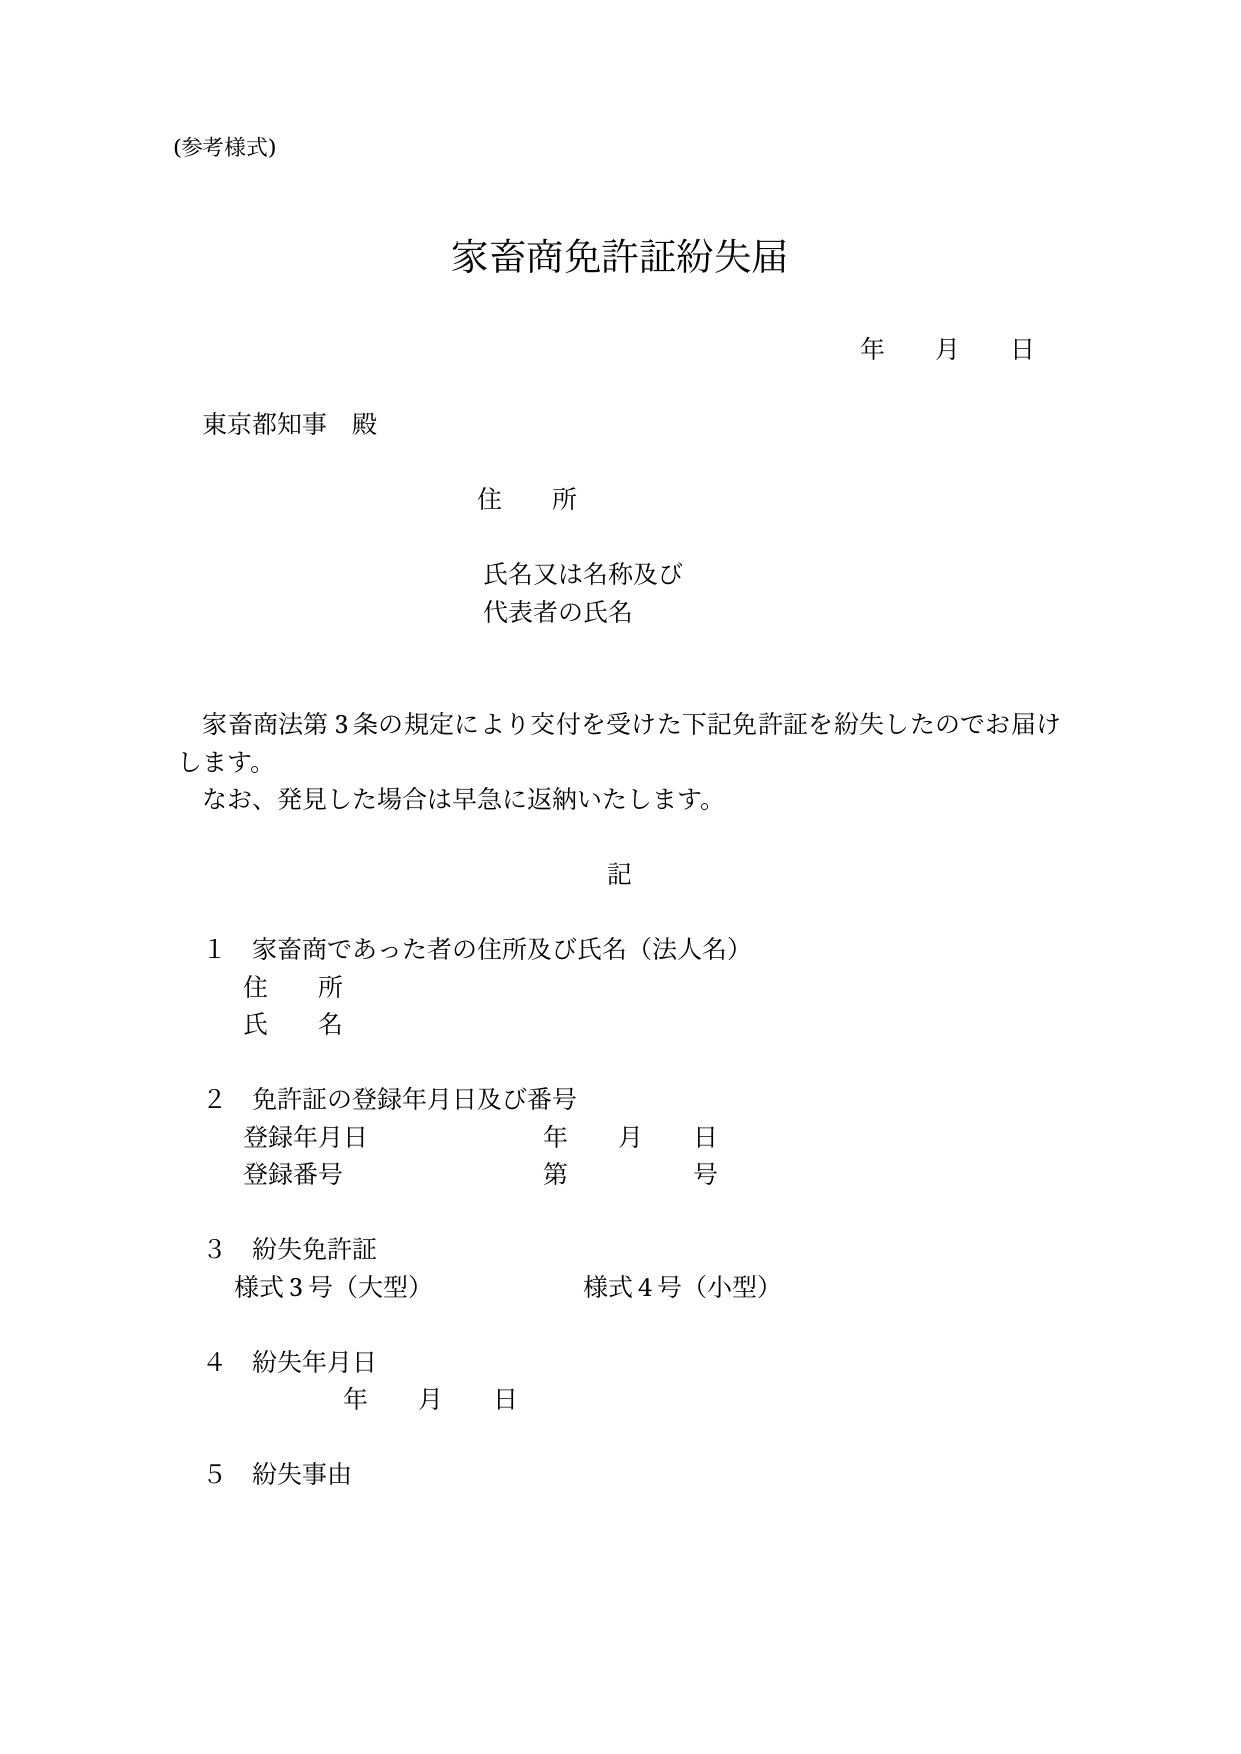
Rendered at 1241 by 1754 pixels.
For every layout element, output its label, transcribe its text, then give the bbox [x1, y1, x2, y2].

text 年 月 日 [177, 329, 1034, 367]
text なお、発見した場合は早急に返納いたします。 [177, 779, 1063, 817]
text 年 月 日 [243, 1379, 1063, 1417]
text ５ 紛失事由 [177, 1454, 1063, 1492]
text 住 所 [243, 967, 1063, 1004]
text 住 所 [177, 479, 1063, 517]
text 家畜商法第3条の規定により交付を受けた下記免許証を紛失したのでお届けします。 [177, 704, 1063, 779]
text ３ 紛失免許証 [177, 1229, 1063, 1267]
text 東京都知事 殿 [177, 404, 1063, 442]
text 登録番号 第 号 [243, 1154, 1063, 1192]
text 氏名又は名称及び [483, 554, 1063, 592]
text 代表者の氏名 [483, 592, 1063, 629]
text 氏 名 [243, 1004, 1063, 1042]
text ４ 紛失年月日 [177, 1342, 1063, 1379]
subtitle 家畜商免許証紛失届 [177, 217, 1063, 292]
text 様式3号（大型） 様式4号（小型） [234, 1267, 1063, 1304]
text 登録年月日 年 月 日 [243, 1117, 1063, 1154]
subtitle 記 [177, 854, 1063, 892]
text ２ 免許証の登録年月日及び番号 [177, 1079, 1063, 1117]
text １ 家畜商であった者の住所及び氏名（法人名） [177, 929, 1063, 967]
